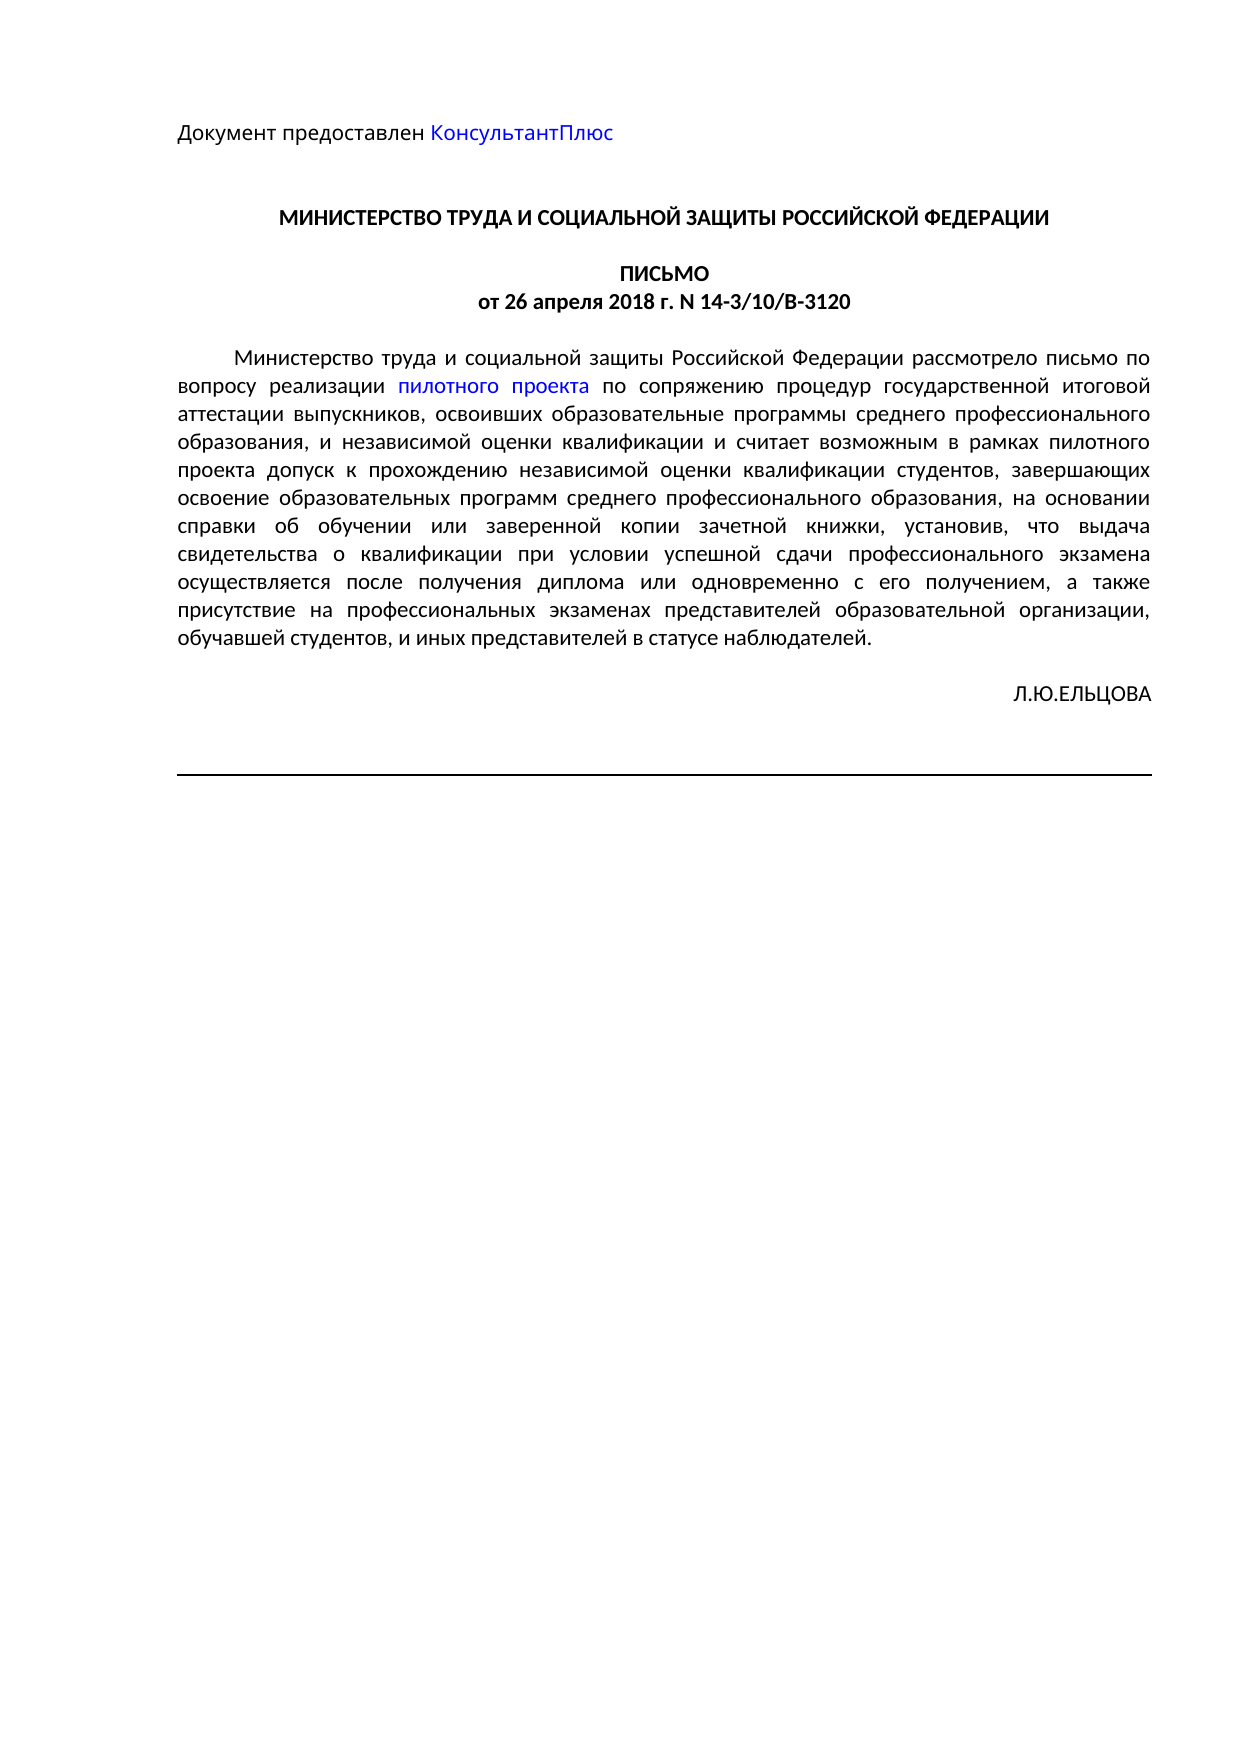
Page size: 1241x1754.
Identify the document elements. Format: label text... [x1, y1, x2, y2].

text Министерство труда и социальной защиты Российской Федерации рассмотрело письмо по вопросу реализации пилотного проекта по сопряжению процедур государственной итоговой аттестации выпускников, освоивших образовательные программы среднего профессионального образования, и независимой оценки квалификации и считает возможным в рамках пилотного проекта допуск к прохождению независимой оценки квалификации студентов, завершающих освоение образовательных программ среднего профессионального образования, на основании справки об обучении или заверенной копии зачетной книжки, установив, что выдача свидетельства о квалификации при условии успешной сдачи профессионального экзамена осуществляется после получения диплома или одновременно с его получением, а также присутствие на профессиональных экзаменах представителей образовательной организации, обучавшей студентов, и иных представителей в статусе наблюдателей. [177, 343, 1152, 651]
text Л.Ю.ЕЛЬЦОВА [177, 679, 1152, 707]
title МИНИСТЕРСТВО ТРУДА И СОЦИАЛЬНОЙ ЗАЩИТЫ РОССИЙСКОЙ ФЕДЕРАЦИИ [177, 203, 1152, 231]
title от 26 апреля 2018 г. N 14-3/10/В-3120 [177, 287, 1152, 315]
title Документ предоставлен КонсультантПлюс [177, 118, 1152, 175]
title ПИСЬМО [177, 259, 1152, 287]
